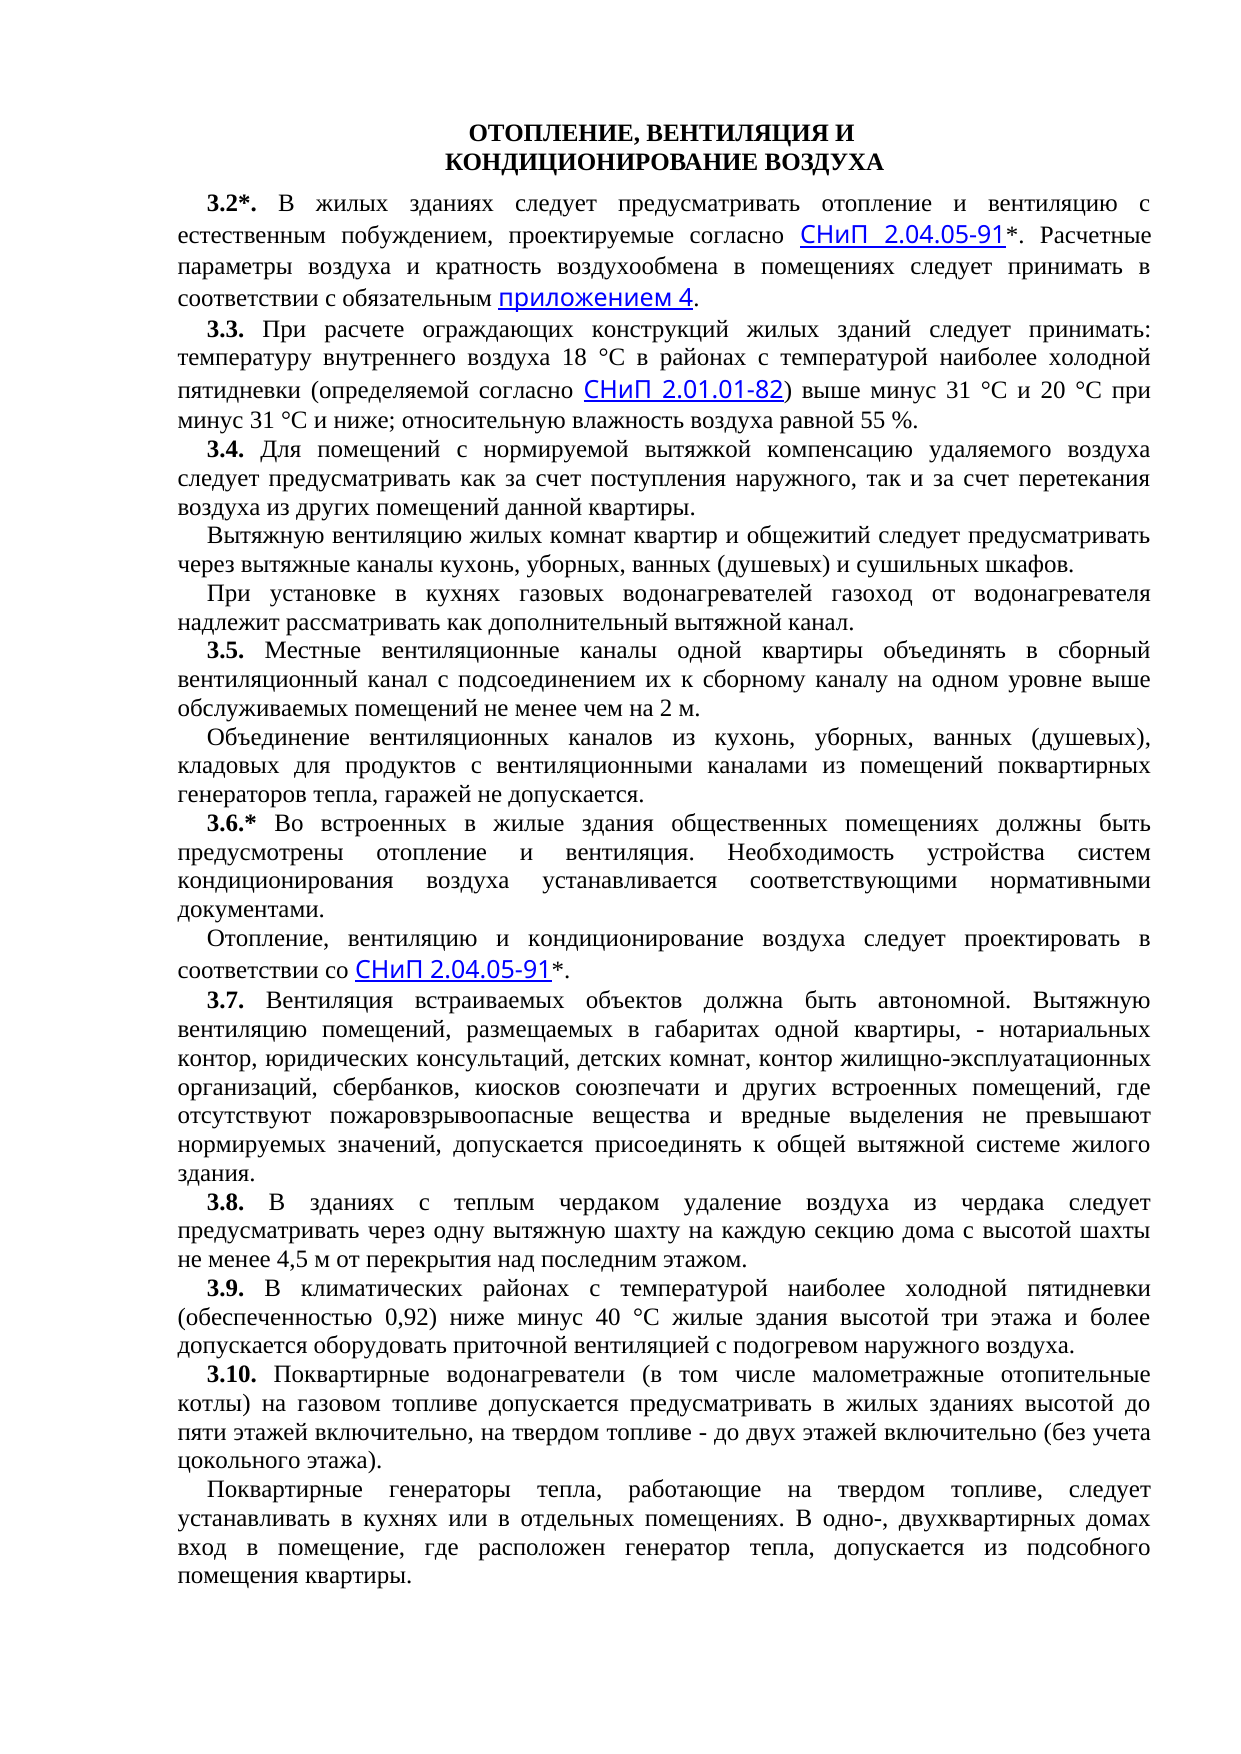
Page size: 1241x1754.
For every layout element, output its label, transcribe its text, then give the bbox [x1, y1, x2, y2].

text При установке в кухнях газовых водонагревателей газоход от водонагревателя надлежит рассматривать как дополнительный вытяжной канал. [177, 578, 1152, 635]
text 3.7. Вентиляция встраиваемых объектов должна быть автономной. Вытяжную вентиляцию помещений, размещаемых в габаритах одной квартиры, - нотариальных контор, юридических консультаций, детских комнат, контор жилищно-эксплуатационных организаций, сбербанков, киосков союзпечати и других встроенных помещений, где отсутствуют пожаровзрывоопасные вещества и вредные выделения не превышают нормируемых значений, допускается присоединять к общей вытяжной системе жилого здания. [177, 986, 1152, 1187]
text Вытяжную вентиляцию жилых комнат квартир и общежитий следует предусматривать через вытяжные каналы кухонь, уборных, ванных (душевых) и сушильных шкафов. [177, 520, 1152, 578]
text 3.5. Местные вентиляционные каналы одной квартиры объединять в сборный вентиляционный канал с подсоединением их к сборному каналу на одном уровне выше обслуживаемых помещений не менее чем на 2 м. [177, 635, 1152, 722]
text 3.9. В климатических районах с температурой наиболее холодной пятидневки (обеспеченностью 0,92) ниже минус 40 °С жилые здания высотой три этажа и более допускается оборудовать приточной вентиляцией с подогревом наружного воздуха. [177, 1273, 1152, 1359]
text 3.6.* Во встроенных в жилые здания общественных помещениях должны быть предусмотрены отопление и вентиляция. Необходимость устройства систем кондиционирования воздуха устанавливается соответствующими нормативными документами. [177, 808, 1152, 923]
text 3.4. Для помещений с нормируемой вытяжкой компенсацию удаляемого воздуха следует предусматривать как за счет поступления наружного, так и за счет перетекания воздуха из других помещений данной квартиры. [177, 434, 1152, 520]
text 3.2*. В жилых зданиях следует предусматривать отопление и вентиляцию с естественным побуждением, проектируемые согласно СНиП 2.04.05-91*. Расчетные параметры воздуха и кратность воздухообмена в помещениях следует принимать в соответствии с обязательным приложением 4. [177, 188, 1152, 314]
text 3.3. При расчете ограждающих конструкций жилых зданий следует принимать: температуру внутреннего воздуха 18 °С в районах с температурой наиболее холодной пятидневки (определяемой согласно СНиП 2.01.01-82) выше минус 31 °С и 20 °С при минус 31 °С и ниже; относительную влажность воздуха равной 55 %. [177, 314, 1152, 434]
text 3.10. Поквартирные водонагреватели (в том числе малометражные отопительные котлы) на газовом топливе допускается предусматривать в жилых зданиях высотой до пяти этажей включительно, на твердом топливе - до двух этажей включительно (без учета цокольного этажа). [177, 1359, 1152, 1474]
text Объединение вентиляционных каналов из кухонь, уборных, ванных (душевых), кладовых для продуктов с вентиляционными каналами из помещений поквартирных генераторов тепла, гаражей не допускается. [177, 722, 1152, 808]
text 3.8. В зданиях с теплым чердаком удаление воздуха из чердака следует предусматривать через одну вытяжную шахту на каждую секцию дома с высотой шахты не менее 4,5 м от перекрытия над последним этажом. [177, 1187, 1152, 1273]
text ОТОПЛЕНИЕ, ВЕНТИЛЯЦИЯ И КОНДИЦИОНИРОВАНИЕ ВОЗДУХА [177, 118, 1152, 176]
text Поквартирные генераторы тепла, работающие на твердом топливе, следует устанавливать в кухнях или в отдельных помещениях. В одно-, двухквартирных домах вход в помещение, где расположен генератор тепла, допускается из подсобного помещения квартиры. [177, 1474, 1152, 1589]
text Отопление, вентиляцию и кондиционирование воздуха следует проектировать в соответствии со СНиП 2.04.05-91*. [177, 923, 1152, 986]
